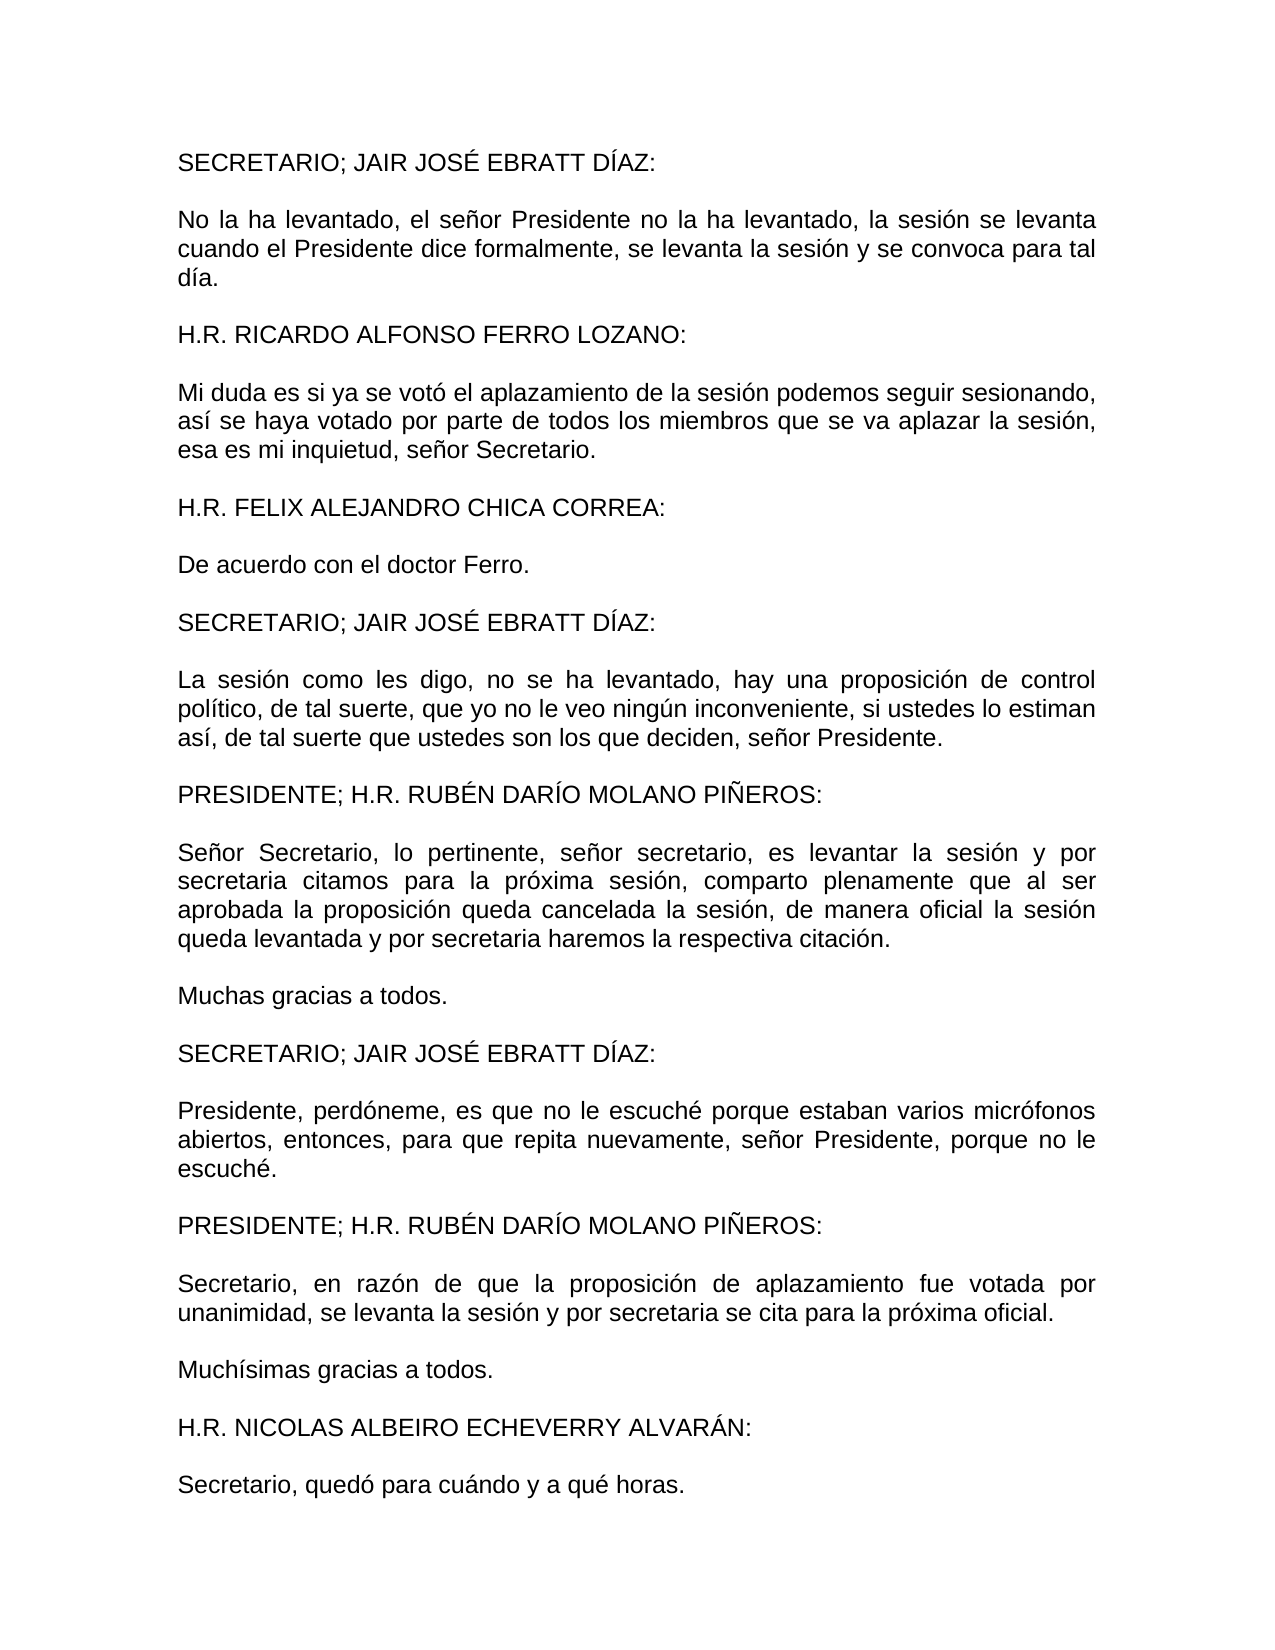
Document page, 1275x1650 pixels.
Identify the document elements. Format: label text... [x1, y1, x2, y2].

text De acuerdo con el doctor Ferro. [177, 550, 1098, 579]
text H.R. RICARDO ALFONSO FERRO LOZANO: [177, 320, 1098, 349]
text Señor Secretario, lo pertinente, señor secretario, es levantar la sesión y por secretaria citamos para la próxima sesión, comparto plenamente que al ser aprobada la proposición queda cancelada la sesión, de manera oficial la sesión queda levantada y por secretaria haremos la respectiva citación. [177, 838, 1098, 953]
text Muchas gracias a todos. [177, 981, 1098, 1010]
text SECRETARIO; JAIR JOSÉ EBRATT DÍAZ: [177, 608, 1098, 636]
text H.R. FELIX ALEJANDRO CHICA CORREA: [177, 493, 1098, 521]
text SECRETARIO; JAIR JOSÉ EBRATT DÍAZ: [177, 1039, 1098, 1068]
text Muchísimas gracias a todos. [177, 1355, 1098, 1384]
text H.R. NICOLAS ALBEIRO ECHEVERRY ALVARÁN: [177, 1413, 1098, 1441]
text Secretario, quedó para cuándo y a qué horas. [177, 1470, 1098, 1499]
text SECRETARIO; JAIR JOSÉ EBRATT DÍAZ: [177, 148, 1098, 176]
text La sesión como les digo, no se ha levantado, hay una proposición de control político, de tal suerte, que yo no le veo ningún inconveniente, si ustedes lo estiman así, de tal suerte que ustedes son los que deciden, señor Presidente. [177, 665, 1098, 751]
text Secretario, en razón de que la proposición de aplazamiento fue votada por unanimidad, se levanta la sesión y por secretaria se cita para la próxima oficial. [177, 1269, 1098, 1326]
text PRESIDENTE; H.R. RUBÉN DARÍO MOLANO PIÑEROS: [177, 780, 1098, 809]
text PRESIDENTE; H.R. RUBÉN DARÍO MOLANO PIÑEROS: [177, 1211, 1098, 1240]
text No la ha levantado, el señor Presidente no la ha levantado, la sesión se levanta cuando el Presidente dice formalmente, se levanta la sesión y se convoca para tal día. [177, 205, 1098, 291]
text Mi duda es si ya se votó el aplazamiento de la sesión podemos seguir sesionando, así se haya votado por parte de todos los miembros que se va aplazar la sesión, esa es mi inquietud, señor Secretario. [177, 378, 1098, 464]
text Presidente, perdóneme, es que no le escuché porque estaban varios micrófonos abiertos, entonces, para que repita nuevamente, señor Presidente, porque no le escuché. [177, 1096, 1098, 1183]
